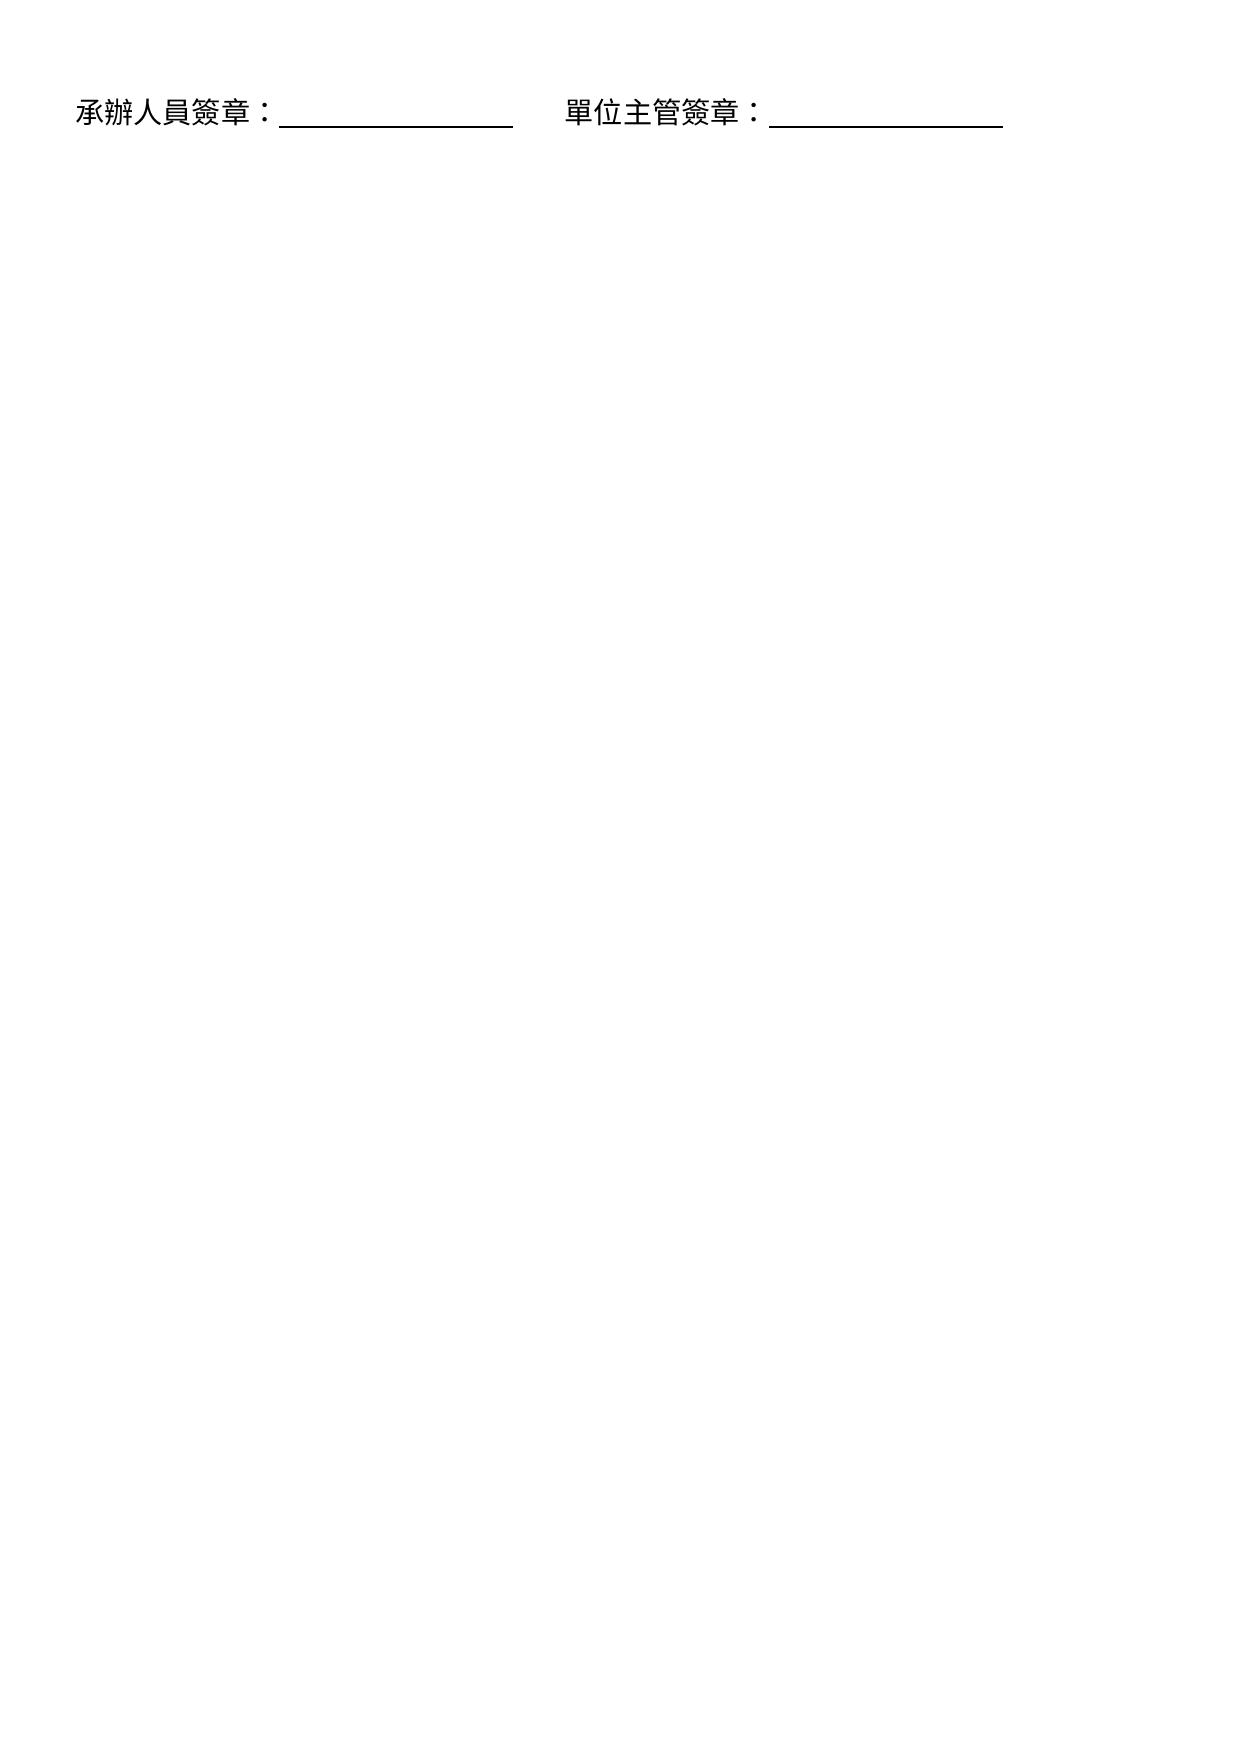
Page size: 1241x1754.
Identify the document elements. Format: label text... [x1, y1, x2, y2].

text 承辦人員簽章： 單位主管簽章： [75, 89, 1165, 132]
